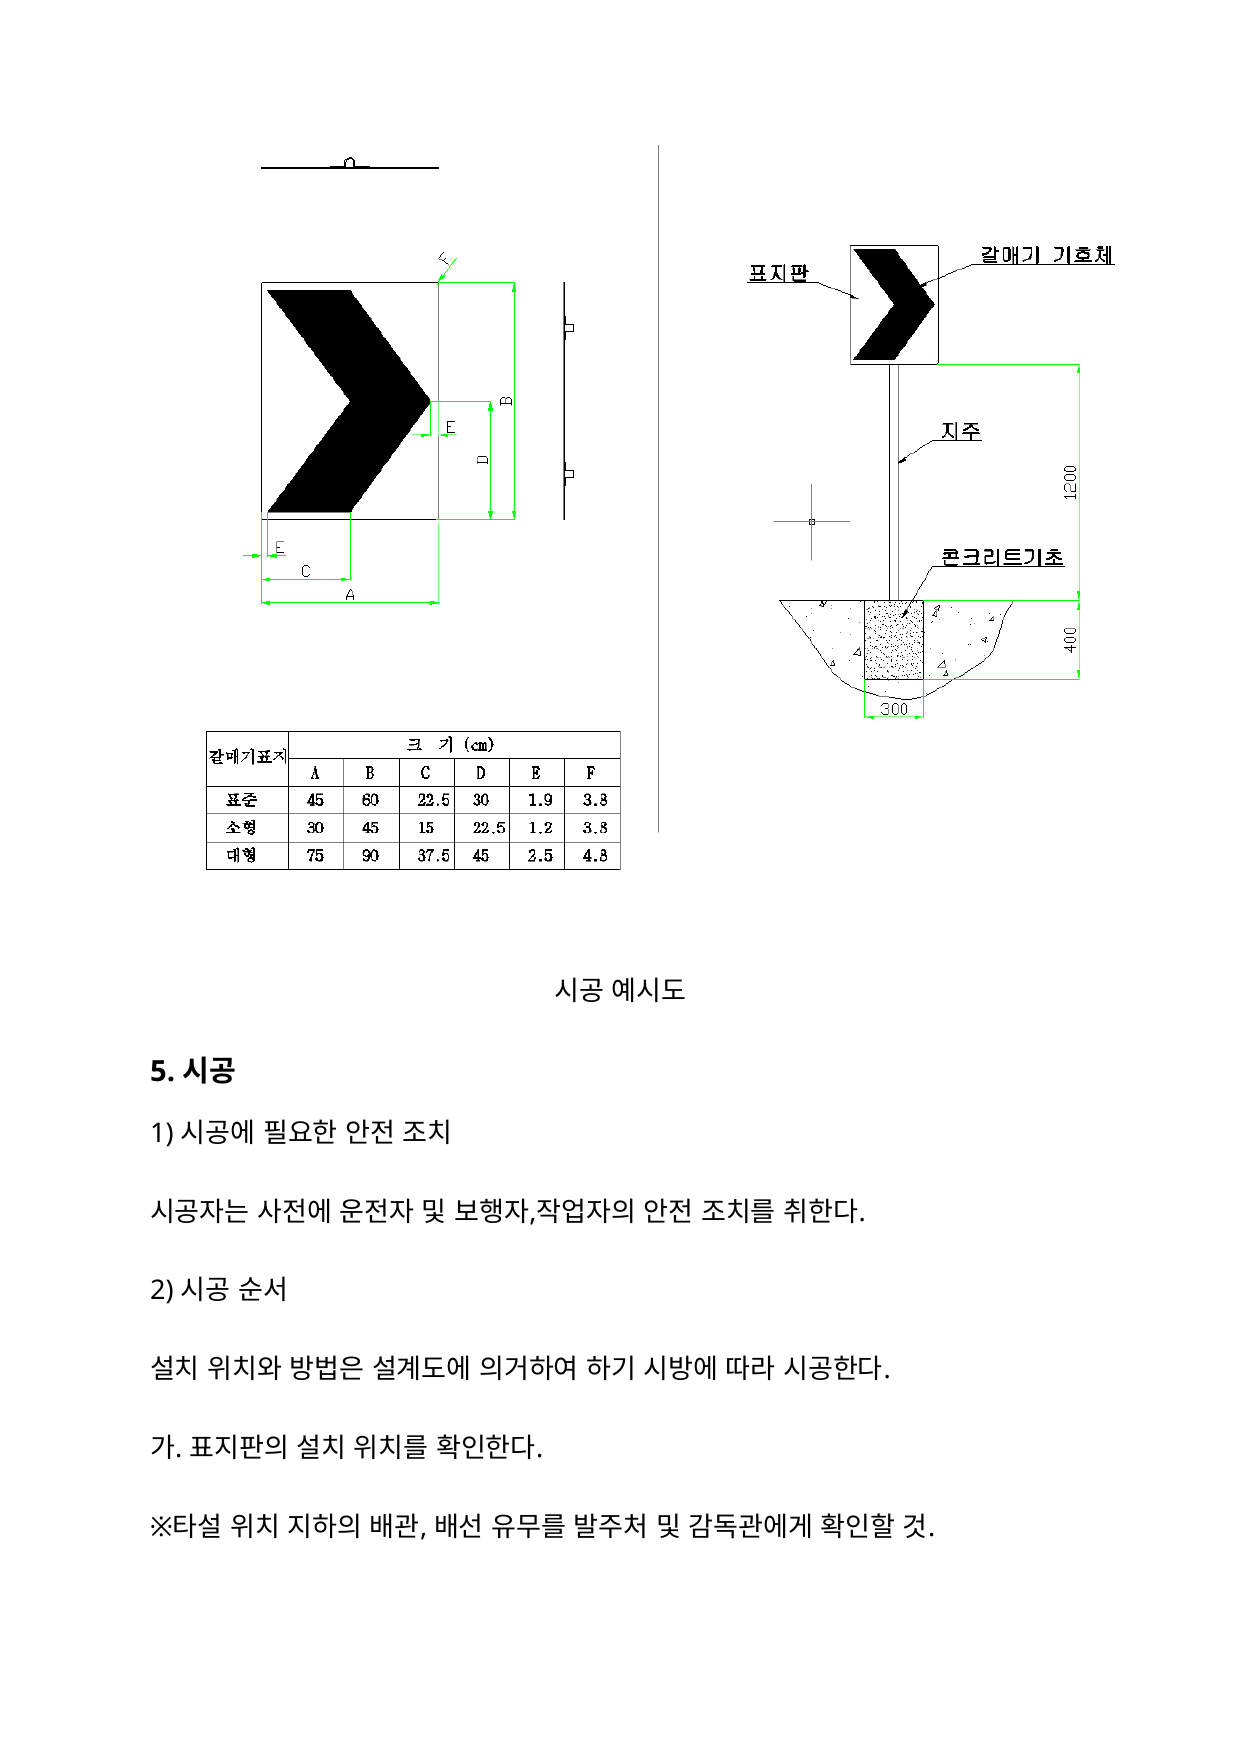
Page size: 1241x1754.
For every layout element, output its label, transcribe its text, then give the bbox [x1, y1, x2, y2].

text 가. 표지판의 설치 위치를 확인한다. [150, 1426, 1090, 1465]
text 5. 시공 [150, 1047, 1090, 1090]
text 시공자는 사전에 운전자 및 보행자,작업자의 안전 조치를 취한다. [150, 1189, 1090, 1229]
text ※타설 위치 지하의 배관, 배선 유무를 발주처 및 감독관에게 확인할 것. [150, 1504, 1090, 1544]
text 설치 위치와 방법은 설계도에 의거하여 하기 시방에 따라 시공한다. [150, 1347, 1090, 1386]
text 2) 시공 순서 [150, 1268, 1090, 1308]
text 1) 시공에 필요한 안전 조치 [150, 1111, 1090, 1150]
text 시공 예시도 [150, 969, 1090, 1008]
picture [182, 145, 1151, 884]
